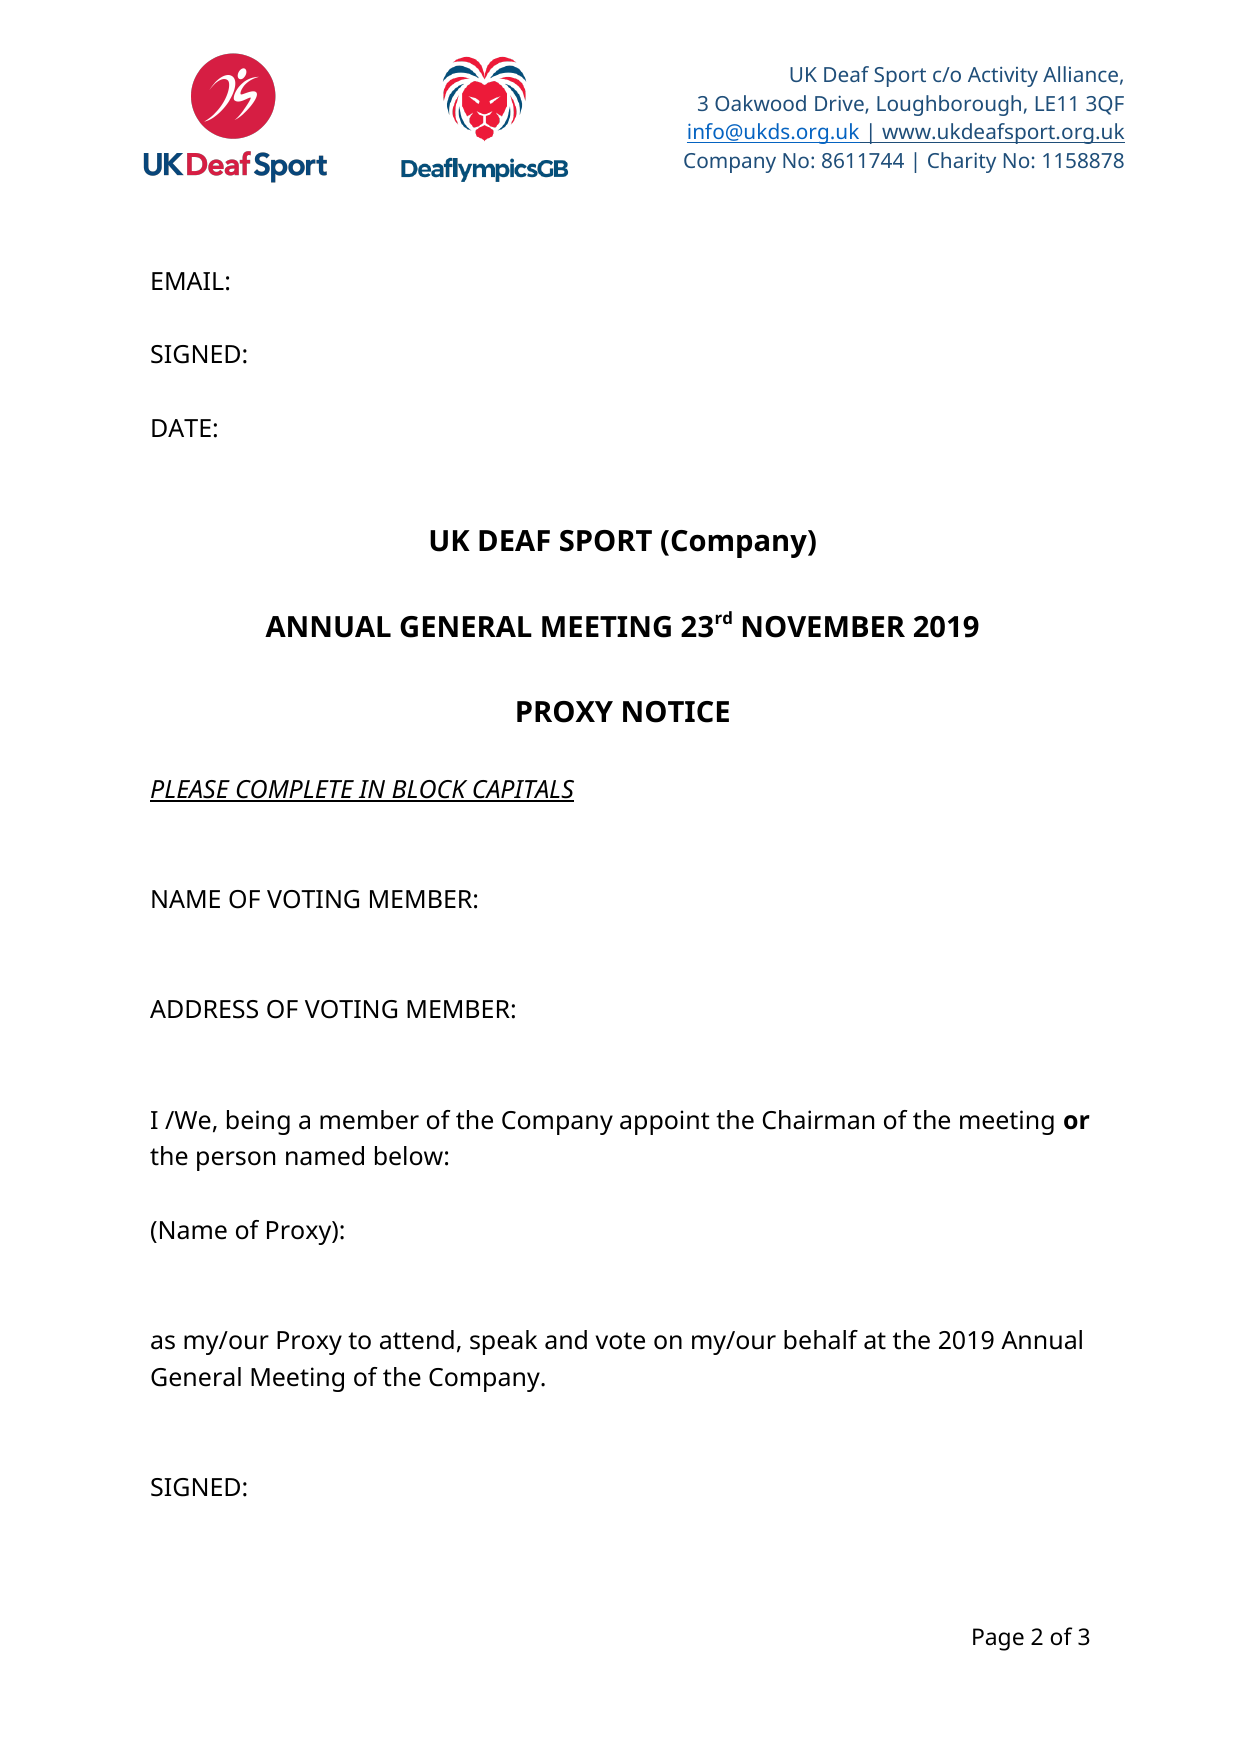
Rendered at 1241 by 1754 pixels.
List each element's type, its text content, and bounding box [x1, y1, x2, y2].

picture [95, 46, 378, 189]
list ADDRESS OF VOTING MEMBER: [150, 992, 1095, 1026]
list PROXY NOTICE [150, 692, 1095, 731]
list (Name of Proxy): [150, 1213, 1095, 1247]
list I /We, being a member of the Company appoint the Chairman of the meeting or the person named below: [150, 1102, 1095, 1173]
list PLEASE COMPLETE IN BLOCK CAPITALS [150, 771, 1095, 805]
list ANNUAL GENERAL MEETING 23rd NOVEMBER 2019 [150, 606, 1095, 646]
list NAME OF VOTING MEMBER: [150, 882, 1095, 916]
list EMAIL: [150, 263, 1095, 297]
list as my/our Proxy to attend, speak and vote on my/our behalf at the 2019 Annual General Meeting of the Company. [150, 1323, 1095, 1394]
list SIGNED: [150, 337, 1095, 371]
list UK DEAF SPORT (Company) [150, 521, 1095, 560]
list SIGNED: [150, 1470, 1095, 1504]
list DATE: [150, 410, 1095, 444]
